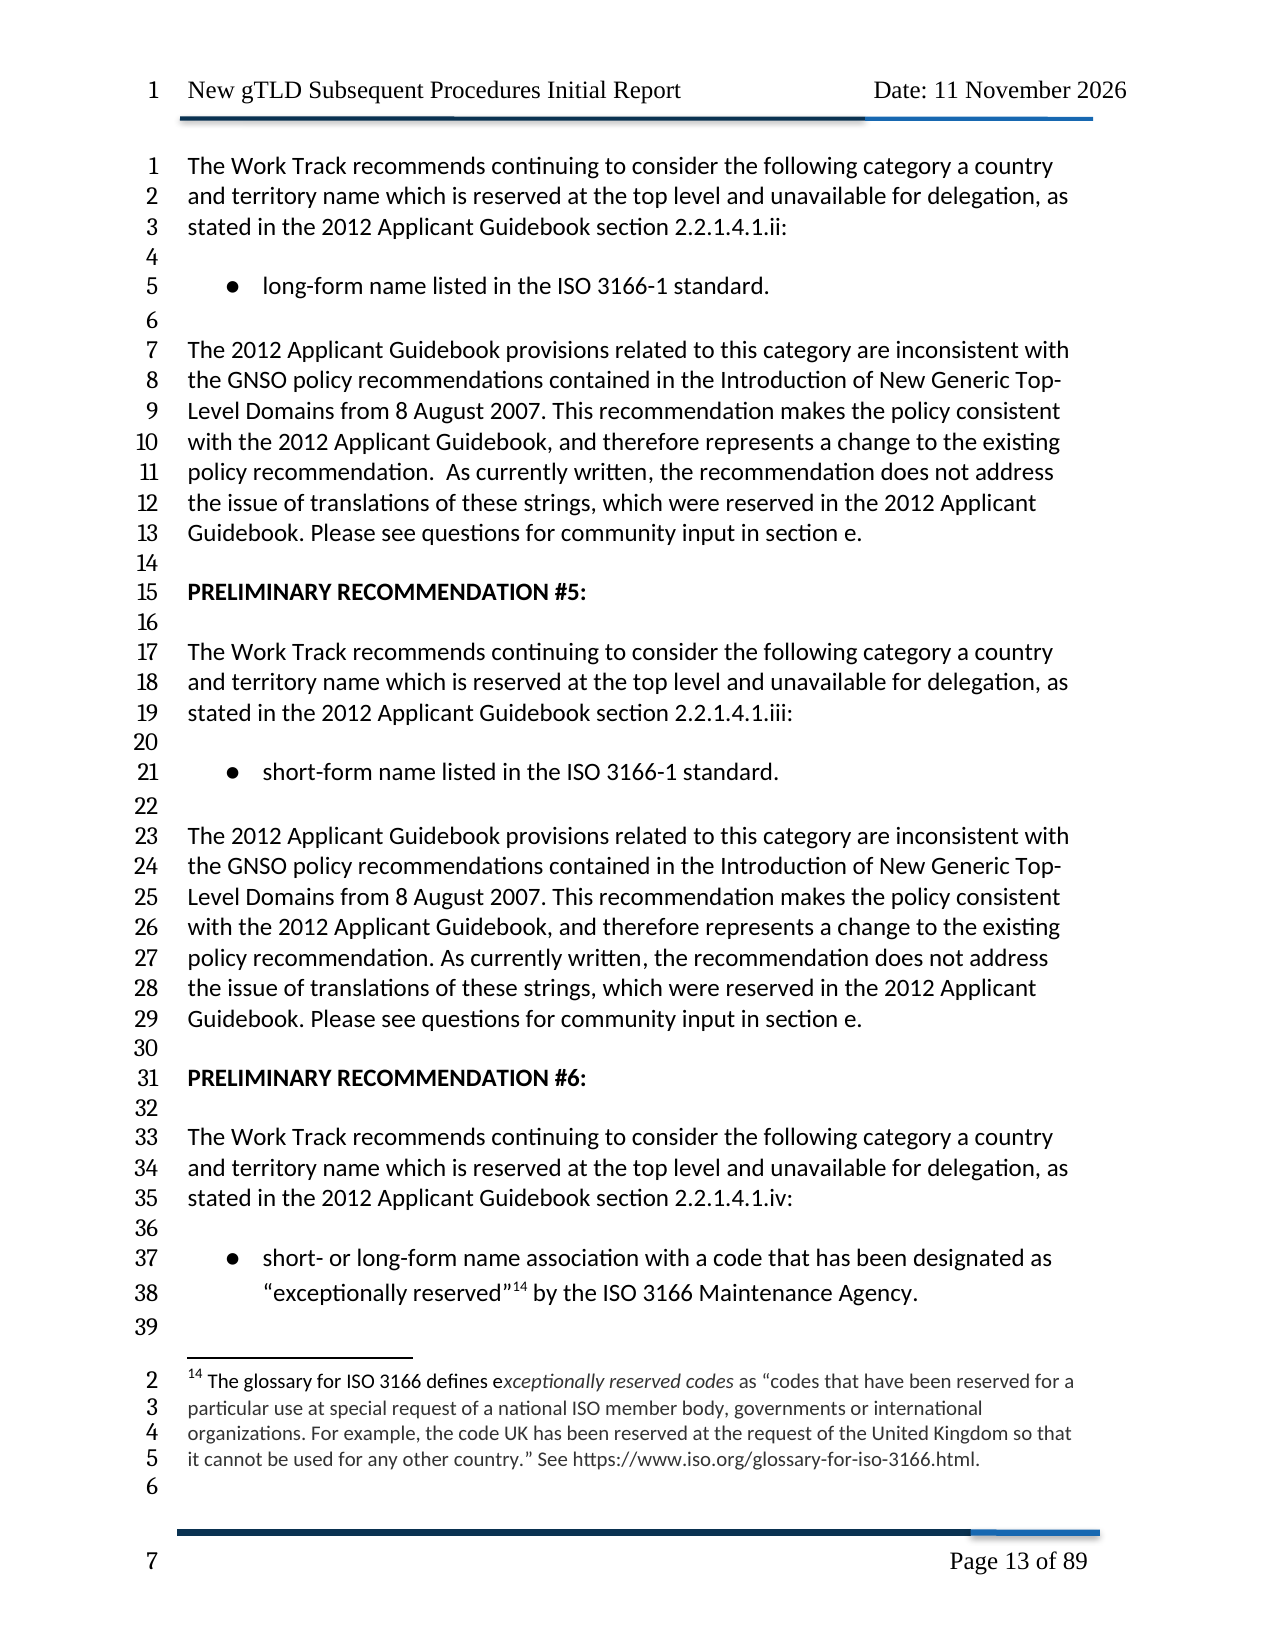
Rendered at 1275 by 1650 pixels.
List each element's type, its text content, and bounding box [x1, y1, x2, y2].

text PRELIMINARY RECOMMENDATION #5: [187, 576, 1087, 607]
list short-form name listed in the ISO 3166-1 standard. [225, 756, 1087, 787]
text PRELIMINARY RECOMMENDATION #6: [187, 1062, 1087, 1093]
text The Work Track recommends continuing to consider the following category a country and territory name which is reserved at the top level and unavailable for delegation, as stated in the 2012 Applicant Guidebook section 2.2.1.4.1.iii: [187, 636, 1087, 727]
list short- or long-form name association with a code that has been designated as “exceptionally reserved” by the ISO 3166 Maintenance Agency. [225, 1242, 1087, 1307]
text The 2012 Applicant Guidebook provisions related to this category are inconsistent with the GNSO policy recommendations contained in the Introduction of New Generic Top-Level Domains from 8 August 2007. This recommendation makes the policy consistent with the 2012 Applicant Guidebook, and therefore represents a change to the existing policy recommendation. As currently written, the recommendation does not address the issue of translations of these strings, which were reserved in the 2012 Applicant Guidebook. Please see questions for community input in section e. [187, 334, 1087, 548]
text The Work Track recommends continuing to consider the following category a country and territory name which is reserved at the top level and unavailable for delegation, as stated in the 2012 Applicant Guidebook section 2.2.1.4.1.ii: [187, 150, 1087, 242]
list long-form name listed in the ISO 3166-1 standard. [225, 270, 1087, 301]
text The Work Track recommends continuing to consider the following category a country and territory name which is reserved at the top level and unavailable for delegation, as stated in the 2012 Applicant Guidebook section 2.2.1.4.1.iv: [187, 1121, 1087, 1213]
text The 2012 Applicant Guidebook provisions related to this category are inconsistent with the GNSO policy recommendations contained in the Introduction of New Generic Top-Level Domains from 8 August 2007. This recommendation makes the policy consistent with the 2012 Applicant Guidebook, and therefore represents a change to the existing policy recommendation. As currently written, the recommendation does not address the issue of translations of these strings, which were reserved in the 2012 Applicant Guidebook. Please see questions for community input in section e. [187, 820, 1087, 1033]
